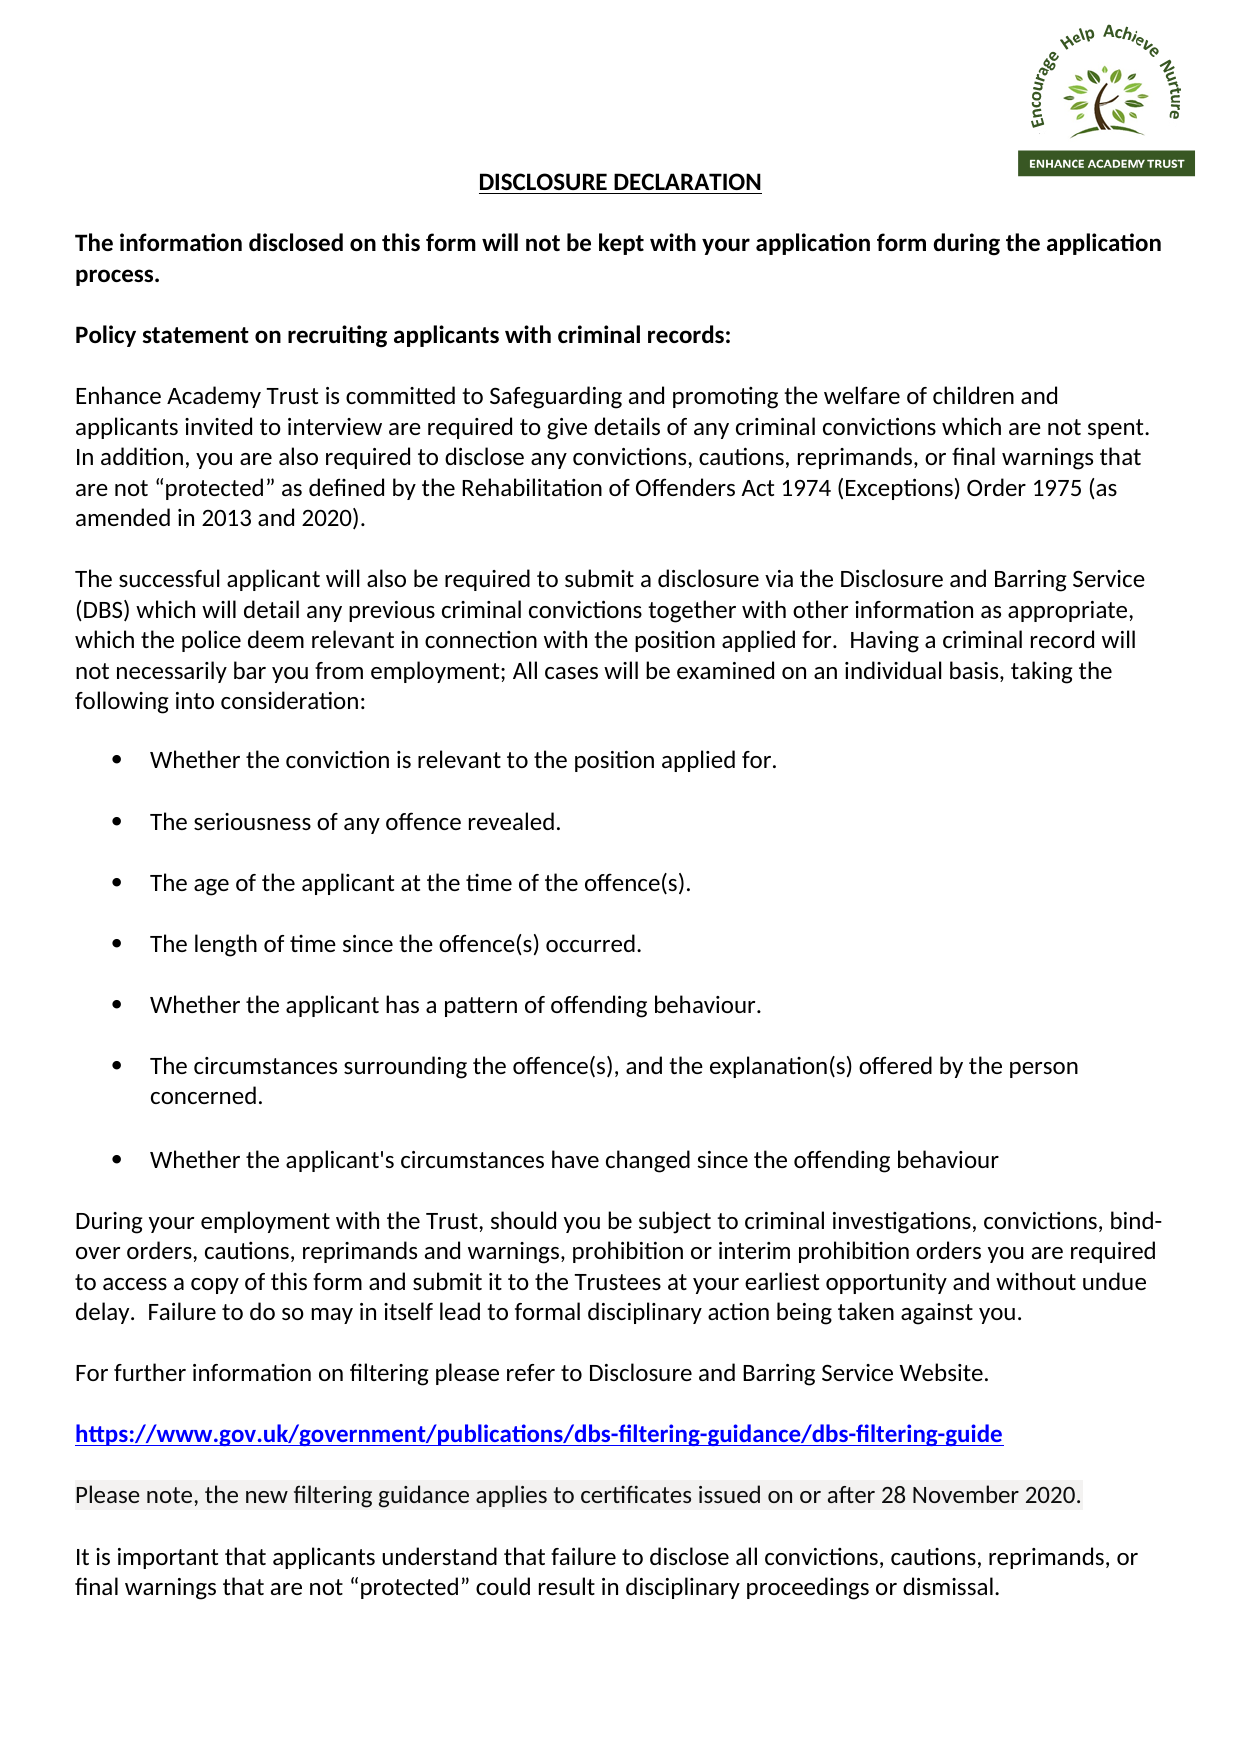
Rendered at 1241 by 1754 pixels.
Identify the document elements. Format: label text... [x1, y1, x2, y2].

text During your employment with the Trust, should you be subject to criminal investigations, convictions, bind-over orders, cautions, reprimands and warnings, prohibition or interim prohibition orders you are required to access a copy of this form and submit it to the Trustees at your earliest opportunity and without undue delay. Failure to do so may in itself lead to formal disciplinary action being taken against you. [75, 1205, 1165, 1327]
list The circumstances surrounding the offence(s), and the explanation(s) offered by the person concerned. [112, 1050, 1165, 1111]
text DISCLOSURE DECLARATION [75, 167, 1017, 197]
picture [1017, 9, 1196, 197]
text The information disclosed on this form will not be kept with your application form during the application process. [75, 228, 1165, 289]
list The length of time since the offence(s) occurred. [112, 928, 1165, 958]
text Enhance Academy Trust is committed to Safeguarding and promoting the welfare of children and applicants invited to interview are required to give details of any criminal convictions which are not spent. In addition, you are also required to disclose any convictions, cautions, reprimands, or final warnings that are not “protected” as defined by the Rehabilitation of Offenders Act 1974 (Exceptions) Order 1975 (as amended in 2013 and 2020). [75, 380, 1165, 533]
list Whether the applicant has a pattern of offending behaviour. [112, 989, 1165, 1019]
text The successful applicant will also be required to submit a disclosure via the Disclosure and Barring Service (DBS) which will detail any previous criminal convictions together with other information as appropriate, which the police deem relevant in connection with the position applied for. Having a criminal record will not necessarily bar you from employment; All cases will be examined on an individual basis, taking the following into consideration: [75, 563, 1165, 716]
text It is important that applicants understand that failure to disclose all convictions, cautions, reprimands, or final warnings that are not “protected” could result in disciplinary proceedings or dismissal. [75, 1541, 1165, 1602]
text https://www.gov.uk/government/publications/dbs-filtering-guidance/dbs-filtering-guide [75, 1418, 1165, 1449]
list The seriousness of any offence revealed. [112, 806, 1165, 836]
list Whether the applicant's circumstances have changed since the offending behaviour [112, 1144, 1165, 1174]
text For further information on filtering please refer to Disclosure and Barring Service Website. [75, 1357, 1165, 1388]
list The age of the applicant at the time of the offence(s). [112, 867, 1165, 897]
text Please note, the new filtering guidance applies to certificates issued on or after 28 November 2020. [75, 1479, 1165, 1510]
text Policy statement on recruiting applicants with criminal records: [75, 319, 1165, 350]
list Whether the conviction is relevant to the position applied for. [112, 745, 1165, 775]
